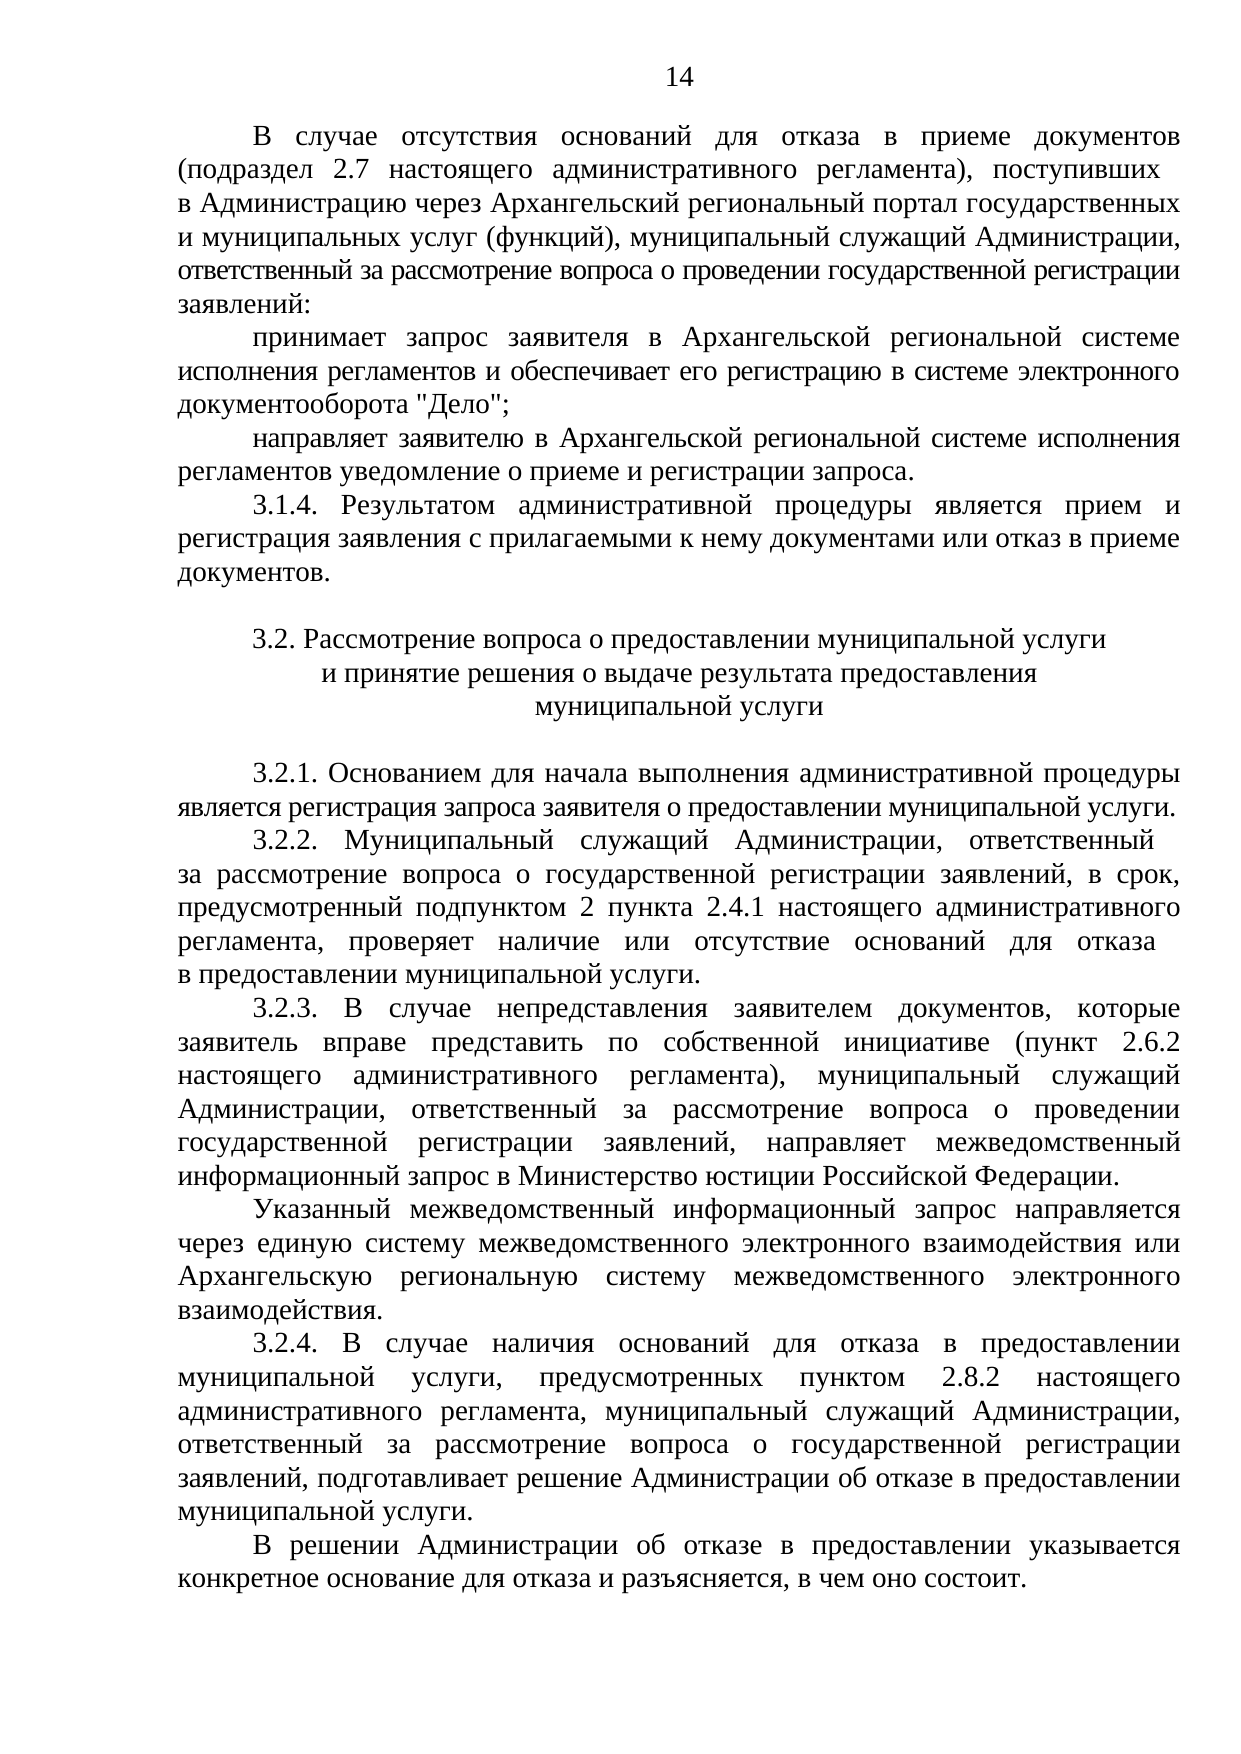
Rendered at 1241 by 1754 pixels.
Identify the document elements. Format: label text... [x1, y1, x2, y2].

text 3.2.3. В случае непредставления заявителем документов, которые заявитель вправе представить по собственной инициативе (пункт 2.6.2 настоящего административного регламента), муниципальный служащий Администрации, ответственный за рассмотрение вопроса о проведении государственной регистрации заявлений, направляет межведомственный информационный запрос в Министерство юстиции Российской Федерации. [177, 990, 1181, 1191]
text 3.2.1. Основанием для начала выполнения административной процедуры является регистрация запроса заявителя о предоставлении муниципальной услуги. [177, 755, 1181, 822]
text муниципальной услуги [177, 688, 1181, 722]
text 3.2. Рассмотрение вопроса о предоставлении муниципальной услуги [177, 621, 1181, 655]
text Указанный межведомственный информационный запрос направляется через единую систему межведомственного электронного взаимодействия или Архангельскую региональную систему межведомственного электронного взаимодействия. [177, 1191, 1181, 1326]
text 3.2.4. В случае наличия оснований для отказа в предоставлении муниципальной услуги, предусмотренных пунктом 2.8.2 настоящего административного регламента, муниципальный служащий Администрации, ответственный за рассмотрение вопроса о государственной регистрации заявлений, подготавливает решение Администрации об отказе в предоставлении муниципальной услуги. [177, 1326, 1181, 1527]
text В решении Администрации об отказе в предоставлении указывается конкретное основание для отказа и разъясняется, в чем оно состоит. [177, 1527, 1181, 1594]
text и принятие решения о выдаче результата предоставления [177, 655, 1181, 688]
text 3.1.4. Результатом административной процедуры является прием и регистрация заявления с прилагаемыми к нему документами или отказ в приеме документов. [177, 487, 1181, 588]
text В случае отсутствия оснований для отказа в приеме документов (подраздел 2.7 настоящего административного регламента), поступивших в Администрацию через Архангельский региональный портал государственных и муниципальных услуг (функций), муниципальный служащий Администрации, ответственный за рассмотрение вопроса о проведении государственной регистрации заявлений: [177, 118, 1181, 319]
text направляет заявителю в Архангельской региональной системе исполнения регламентов уведомление о приеме и регистрации запроса. [177, 420, 1181, 487]
text принимает запрос заявителя в Архангельской региональной системе исполнения регламентов и обеспечивает его регистрацию в системе электронного документооборота "Дело"; [177, 319, 1181, 420]
text 3.2.2. Муниципальный служащий Администрации, ответственный за рассмотрение вопроса о государственной регистрации заявлений, в срок, предусмотренный подпунктом 2 пункта 2.4.1 настоящего административного регламента, проверяет наличие или отсутствие оснований для отказа в предоставлении муниципальной услуги. [177, 822, 1181, 990]
